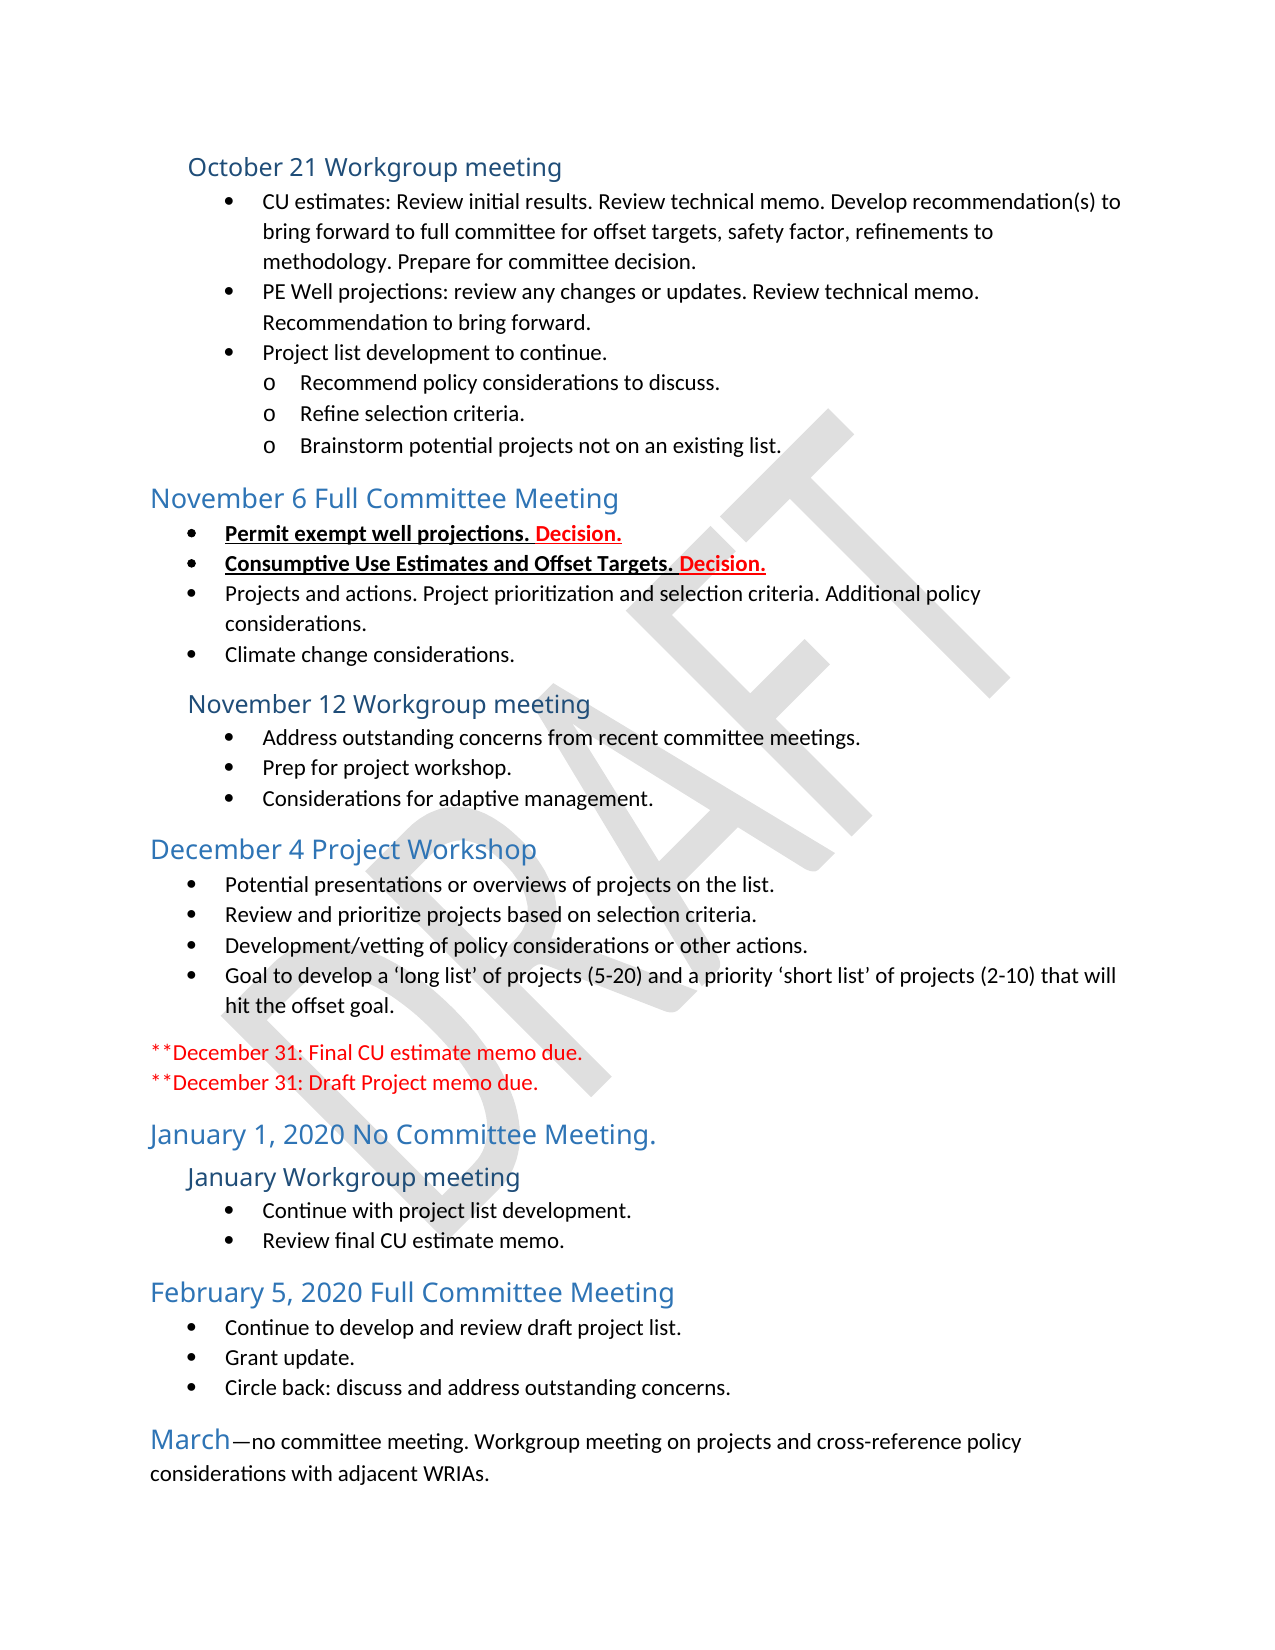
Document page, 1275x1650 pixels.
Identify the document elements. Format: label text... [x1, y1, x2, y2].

subtitle February 5, 2020 Full Committee Meeting [150, 1273, 1125, 1310]
list Review and prioritize projects based on selection criteria. [187, 901, 1125, 929]
list Permit exempt well projections. Decision. [187, 519, 1125, 547]
list Refine selection criteria. [262, 399, 1125, 429]
list Grant update. [187, 1343, 1125, 1371]
subtitle January Workgroup meeting [187, 1159, 1125, 1193]
list Goal to develop a ‘long list’ of projects (5-20) and a priority ‘short list’ of projects (2-10) that will hit the offset goal. [187, 961, 1125, 1019]
list Circle back: discuss and address outstanding concerns. [187, 1373, 1125, 1401]
subtitle November 12 Workgroup meeting [187, 687, 1125, 721]
list Continue with project list development. [225, 1196, 1125, 1224]
subtitle November 6 Full Committee Meeting [150, 479, 1125, 516]
list Considerations for adaptive management. [225, 784, 1125, 812]
subtitle January 1, 2020 No Committee Meeting. [150, 1115, 1125, 1152]
subtitle December 4 Project Workshop [150, 831, 1125, 867]
list Review final CU estimate memo. [225, 1226, 1125, 1254]
list Prep for project workshop. [225, 753, 1125, 782]
list Project list development to continue. [225, 338, 1125, 366]
list Climate change considerations. [187, 640, 1125, 668]
list Brainstorm potential projects not on an existing list. [262, 431, 1125, 460]
list CU estimates: Review initial results. Review technical memo. Develop recommendation(s) to bring forward to full committee for offset targets, safety factor, refinements to methodology. Prepare for committee decision. [225, 187, 1125, 275]
subtitle October 21 Workgroup meeting [187, 150, 1125, 184]
text March—no committee meeting. Workgroup meeting on projects and cross-reference policy considerations with adjacent WRIAs. [150, 1420, 1125, 1487]
text **December 31: Draft Project memo due. [150, 1068, 1125, 1096]
list Potential presentations or overviews of projects on the list. [187, 870, 1125, 898]
list Development/vetting of policy considerations or other actions. [187, 931, 1125, 959]
list Consumptive Use Estimates and Offset Targets. Decision. [187, 549, 1125, 577]
list Recommend policy considerations to discuss. [262, 368, 1125, 397]
text **December 31: Final CU estimate memo due. [150, 1038, 1125, 1066]
list Address outstanding concerns from recent committee meetings. [225, 723, 1125, 751]
list Continue to develop and review draft project list. [187, 1313, 1125, 1341]
list PE Well projections: review any changes or updates. Review technical memo. Recommendation to bring forward. [225, 277, 1125, 336]
list Projects and actions. Project prioritization and selection criteria. Additional policy considerations. [187, 579, 1125, 637]
